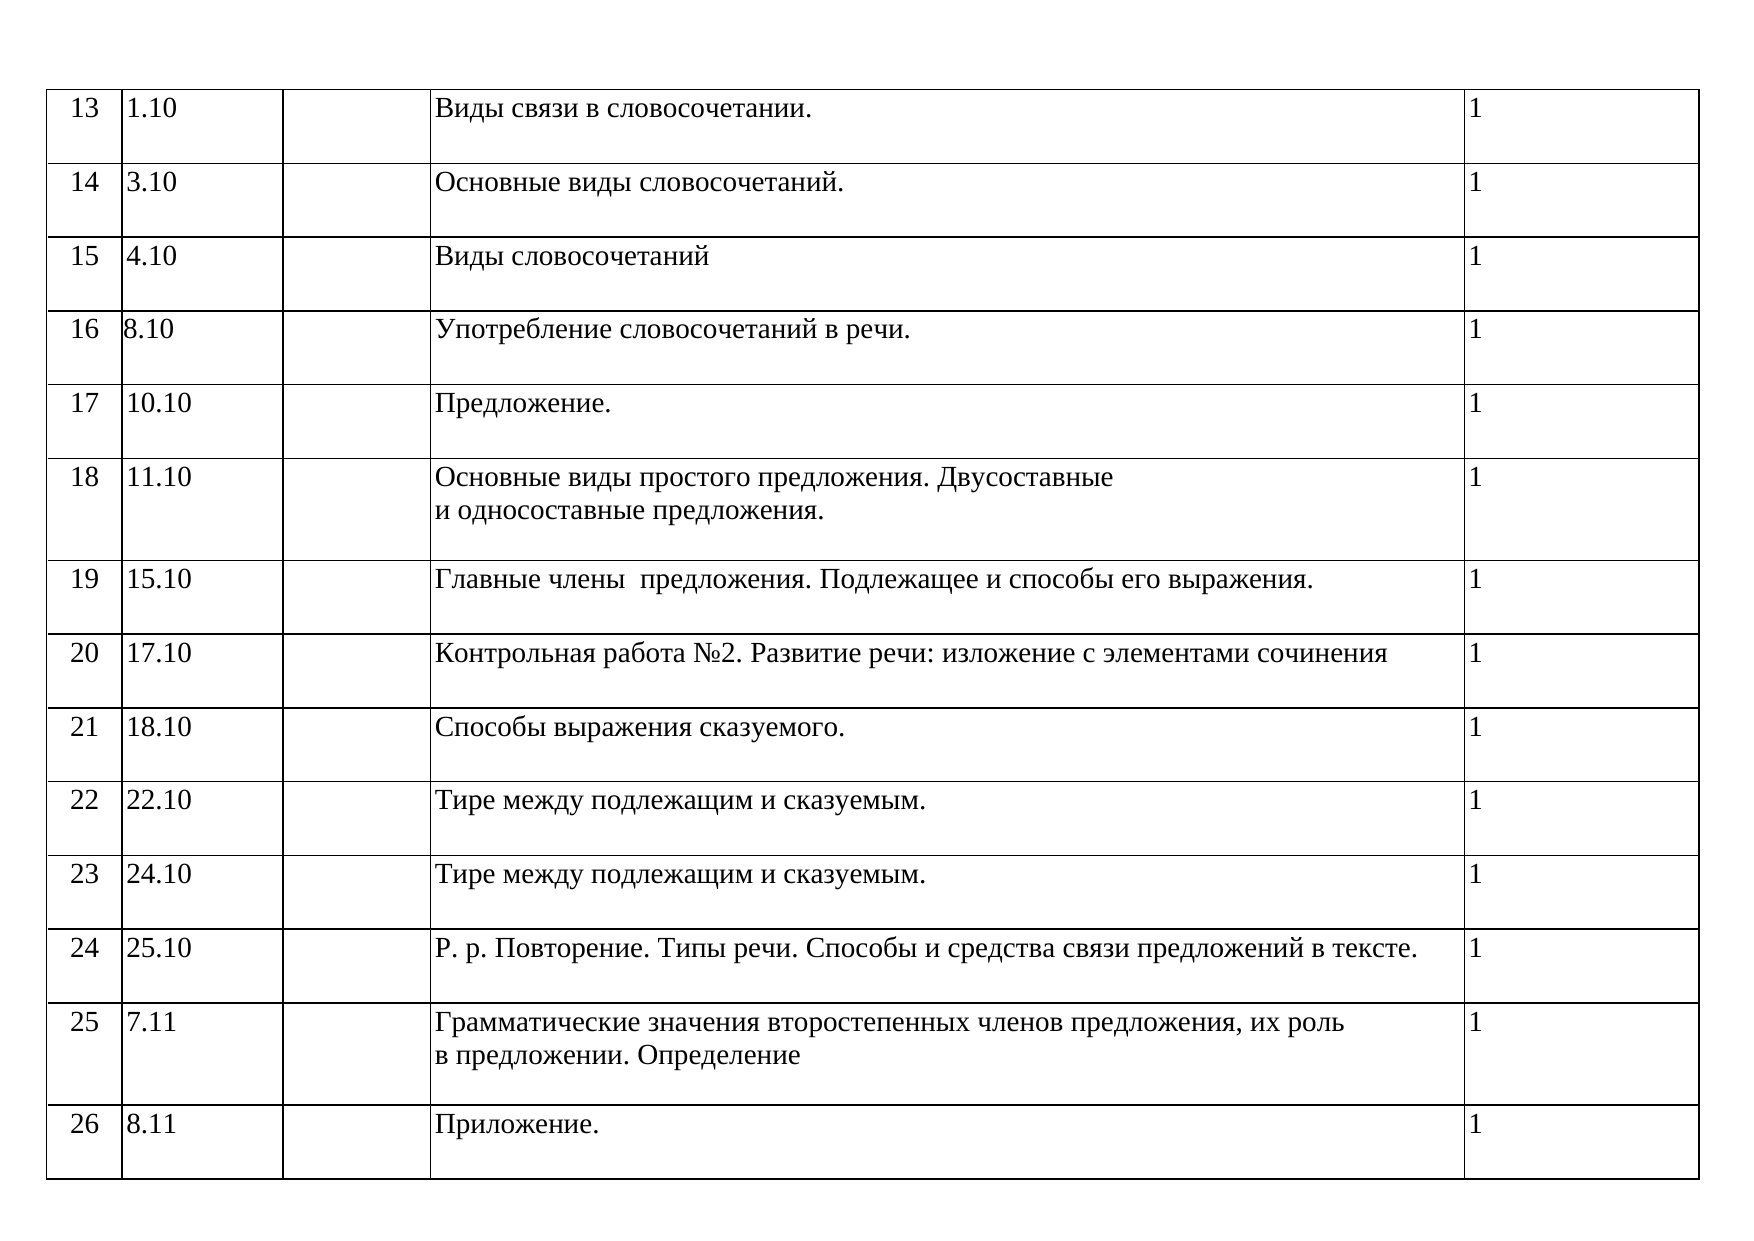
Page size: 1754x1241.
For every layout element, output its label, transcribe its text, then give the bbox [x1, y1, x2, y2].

table_cell 21 [47, 708, 121, 781]
table_cell [284, 385, 430, 457]
table_cell 1 [1465, 561, 1698, 633]
table_cell 1 [1465, 930, 1698, 1002]
table_cell 19 [47, 561, 121, 633]
table_cell 17 [47, 385, 121, 457]
table_cell 1 [1465, 238, 1698, 310]
table_cell 8.10 [123, 312, 282, 384]
table_cell 25.10 [123, 930, 282, 1002]
table_cell 1 [1465, 709, 1698, 781]
table_cell 24.10 [123, 856, 282, 928]
table_cell 15 [47, 237, 121, 310]
table_cell Способы выражения сказуемого. [431, 709, 1464, 781]
table_cell 22.10 [123, 782, 282, 854]
table_cell [284, 90, 430, 162]
table_cell [284, 856, 430, 928]
table_cell Основные виды простого предложения. Двусоставные и односоставные предложения. [431, 459, 1464, 559]
table_cell [284, 1004, 430, 1104]
table_cell Р. р. Повторение. Типы речи. Способы и средства связи предложений в тексте. [431, 930, 1464, 1002]
table_cell Виды словосочетаний [431, 238, 1464, 310]
table_cell [284, 561, 430, 633]
table_cell 1 [1465, 782, 1698, 854]
table_cell 7.11 [123, 1004, 282, 1104]
table_cell 1 [1465, 1106, 1698, 1178]
table_cell 14 [47, 164, 121, 236]
table_cell 11.10 [123, 459, 282, 559]
table_cell 8.11 [123, 1106, 282, 1178]
table_cell 24 [47, 929, 121, 1002]
table_cell 18 [47, 459, 121, 559]
table_cell 4.10 [123, 238, 282, 310]
table_cell 22 [47, 782, 121, 854]
table_cell 1 [1465, 459, 1698, 559]
table_cell 10.10 [123, 385, 282, 457]
table_cell [284, 930, 430, 1002]
table_cell [284, 709, 430, 781]
table_cell 20 [47, 634, 121, 707]
table_cell 16 [47, 311, 121, 384]
table_cell 15.10 [123, 561, 282, 633]
table_cell [284, 164, 430, 236]
table_cell [284, 635, 430, 707]
table_cell 17.10 [123, 635, 282, 707]
table_cell 1 [1465, 312, 1698, 384]
table_cell 1 [1465, 856, 1698, 928]
table_cell Грамматические значения второстепенных членов предложения, их роль в предложении. Определение [431, 1004, 1464, 1104]
table_cell 1 [1465, 164, 1698, 236]
table_cell Тире между подлежащим и сказуемым. [431, 856, 1464, 928]
table_cell Контрольная работа №2. Развитие речи: изложение с элементами сочинения [431, 635, 1464, 707]
table_cell [284, 459, 430, 559]
table_cell 1 [1465, 90, 1698, 162]
table_cell 18.10 [123, 709, 282, 781]
table_cell 1 [1465, 385, 1698, 457]
table_cell [284, 312, 430, 384]
table_cell [284, 1106, 430, 1178]
table_cell 23 [47, 856, 121, 928]
table_cell Предложение. [431, 385, 1464, 457]
table_cell 1 [1465, 1004, 1698, 1104]
table_cell 3.10 [123, 164, 282, 236]
table_cell 1.10 [123, 90, 282, 162]
table_cell [284, 782, 430, 854]
table_cell Главные члены предложения. Подлежащее и способы его выражения. [431, 561, 1464, 633]
table_cell 13 [47, 90, 121, 162]
table_cell 1 [1465, 635, 1698, 707]
table_cell Употребление словосочетаний в речи. [431, 312, 1464, 384]
table_cell [284, 238, 430, 310]
table_cell 25 [47, 1003, 121, 1104]
table_cell Основные виды словосочетаний. [431, 164, 1464, 236]
table_cell Приложение. [431, 1106, 1464, 1178]
table_cell Виды связи в словосочетании. [431, 90, 1464, 162]
table_cell Тире между подлежащим и сказуемым. [431, 782, 1464, 854]
table_cell 26 [47, 1105, 121, 1178]
